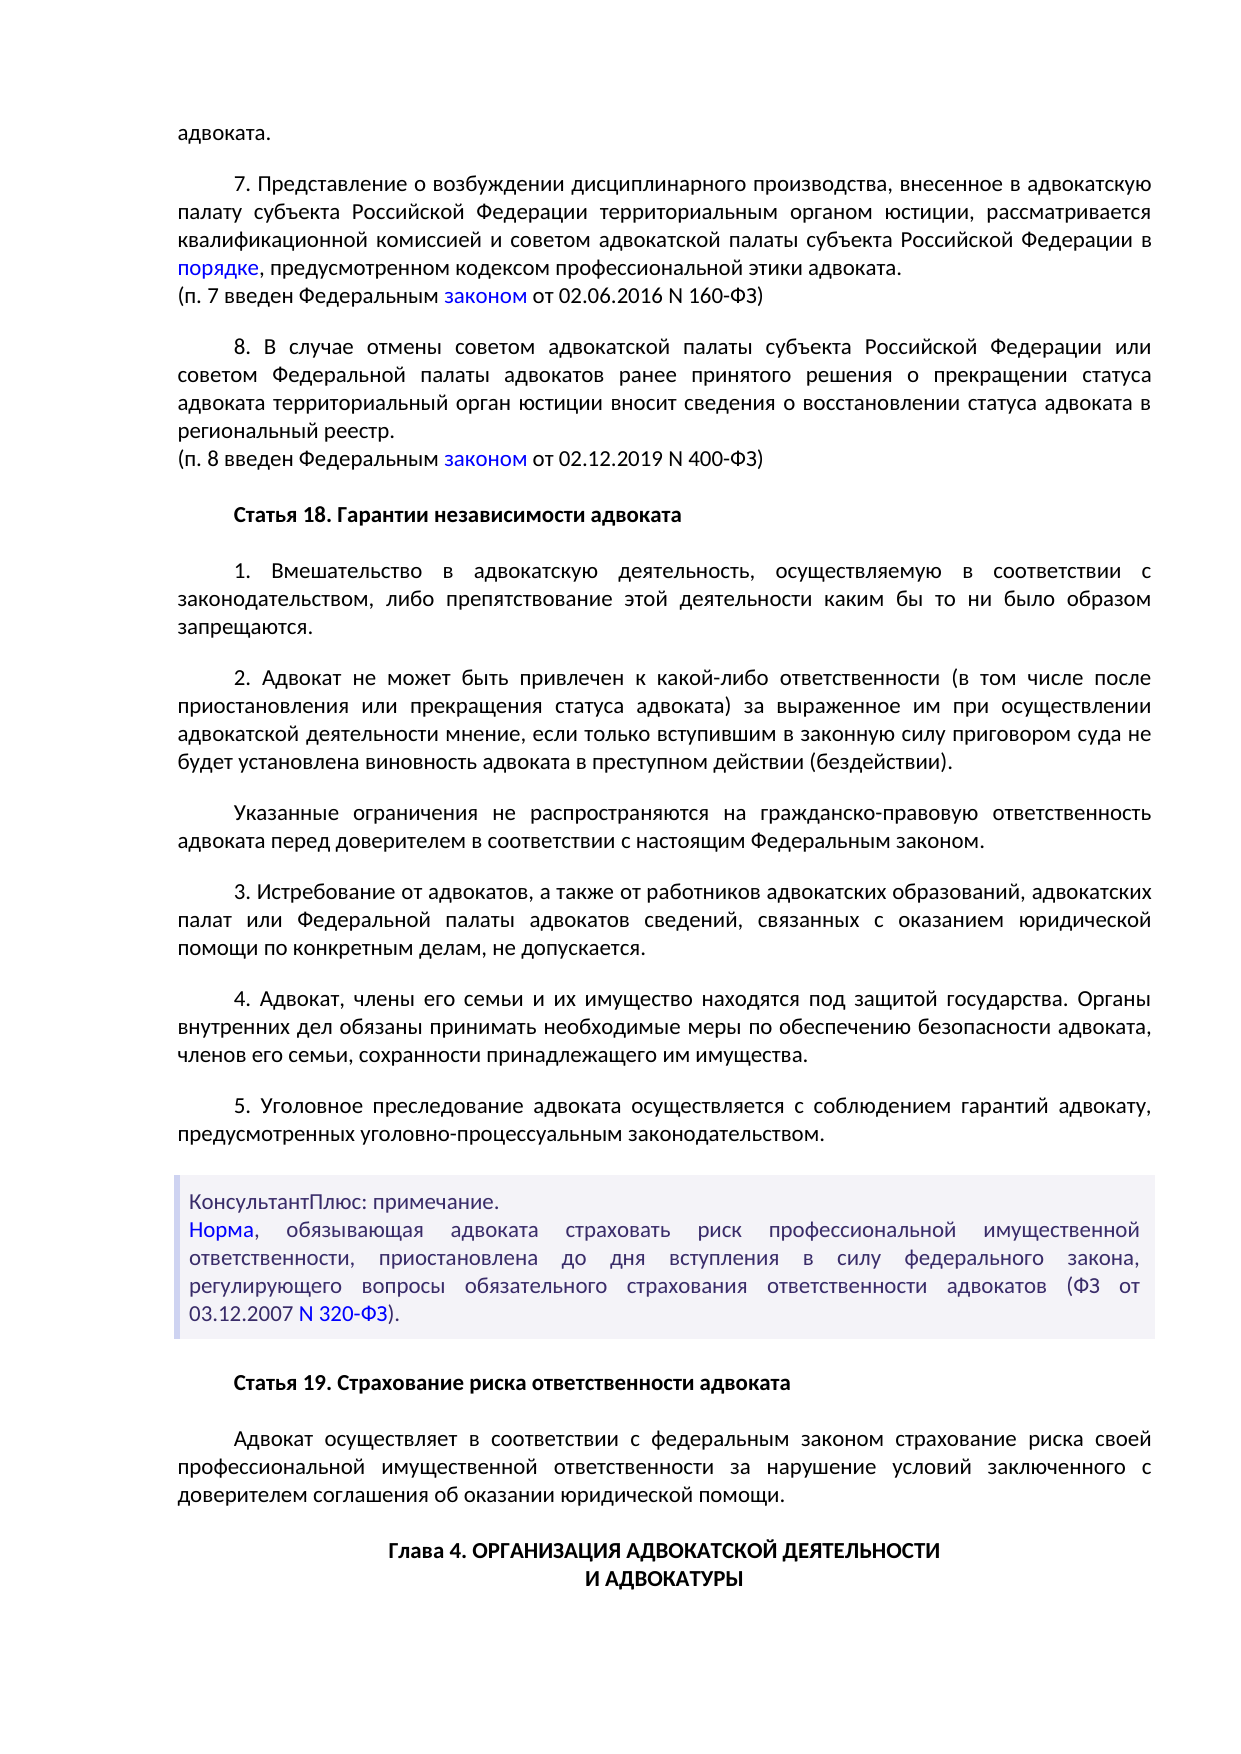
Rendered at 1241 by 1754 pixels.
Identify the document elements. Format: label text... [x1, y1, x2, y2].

title Статья 18. Гарантии независимости адвоката [177, 500, 1152, 528]
text (п. 7 введен Федеральным законом от 02.06.2016 N 160-ФЗ) [177, 281, 1152, 309]
text Указанные ограничения не распространяются на гражданско-правовую ответственность адвоката перед доверителем в соответствии с настоящим Федеральным законом. [177, 798, 1152, 854]
text 8. В случае отмены советом адвокатской палаты субъекта Российской Федерации или советом Федеральной палаты адвокатов ранее принятого решения о прекращении статуса адвоката территориальный орган юстиции вносит сведения о восстановлении статуса адвоката в региональный реестр. [177, 332, 1152, 444]
text Адвокат осуществляет в соответствии с федеральным законом страхование риска своей профессиональной имущественной ответственности за нарушение условий заключенного с доверителем соглашения об оказании юридической помощи. [177, 1424, 1152, 1508]
text 1. Вмешательство в адвокатскую деятельность, осуществляемую в соответствии с законодательством, либо препятствование этой деятельности каким бы то ни было образом запрещаются. [177, 556, 1152, 640]
table_header КонсультантПлюс: примечание. Норма, обязывающая адвоката страховать риск профессиональной имущественной ответственности, приостановлена до дня вступления в силу федерального закона, регулирующего вопросы обязательного страхования ответственности адвокатов (ФЗ от 03.12.2007 N 320-ФЗ). [180, 1175, 1149, 1339]
text (п. 8 введен Федеральным законом от 02.12.2019 N 400-ФЗ) [177, 444, 1152, 472]
text 4. Адвокат, члены его семьи и их имущество находятся под защитой государства. Органы внутренних дел обязаны принимать необходимые меры по обеспечению безопасности адвоката, членов его семьи, сохранности принадлежащего им имущества. [177, 984, 1152, 1068]
text 7. Представление о возбуждении дисциплинарного производства, внесенное в адвокатскую палату субъекта Российской Федерации территориальным органом юстиции, рассматривается квалификационной комиссией и советом адвокатской палаты субъекта Российской Федерации в порядке, предусмотренном кодексом профессиональной этики адвоката. [177, 169, 1152, 281]
title Статья 19. Страхование риска ответственности адвоката [177, 1368, 1152, 1396]
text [177, 118, 1152, 146]
text 5. Уголовное преследование адвоката осуществляется с соблюдением гарантий адвокату, предусмотренных уголовно-процессуальным законодательством. [177, 1091, 1152, 1147]
text 2. Адвокат не может быть привлечен к какой-либо ответственности (в том числе после приостановления или прекращения статуса адвоката) за выраженное им при осуществлении адвокатской деятельности мнение, если только вступившим в законную силу приговором суда не будет установлена виновность адвоката в преступном действии (бездействии). [177, 663, 1152, 775]
title И АДВОКАТУРЫ [177, 1564, 1152, 1592]
text 3. Истребование от адвокатов, а также от работников адвокатских образований, адвокатских палат или Федеральной палаты адвокатов сведений, связанных с оказанием юридической помощи по конкретным делам, не допускается. [177, 877, 1152, 961]
title Глава 4. ОРГАНИЗАЦИЯ АДВОКАТСКОЙ ДЕЯТЕЛЬНОСТИ [177, 1536, 1152, 1564]
